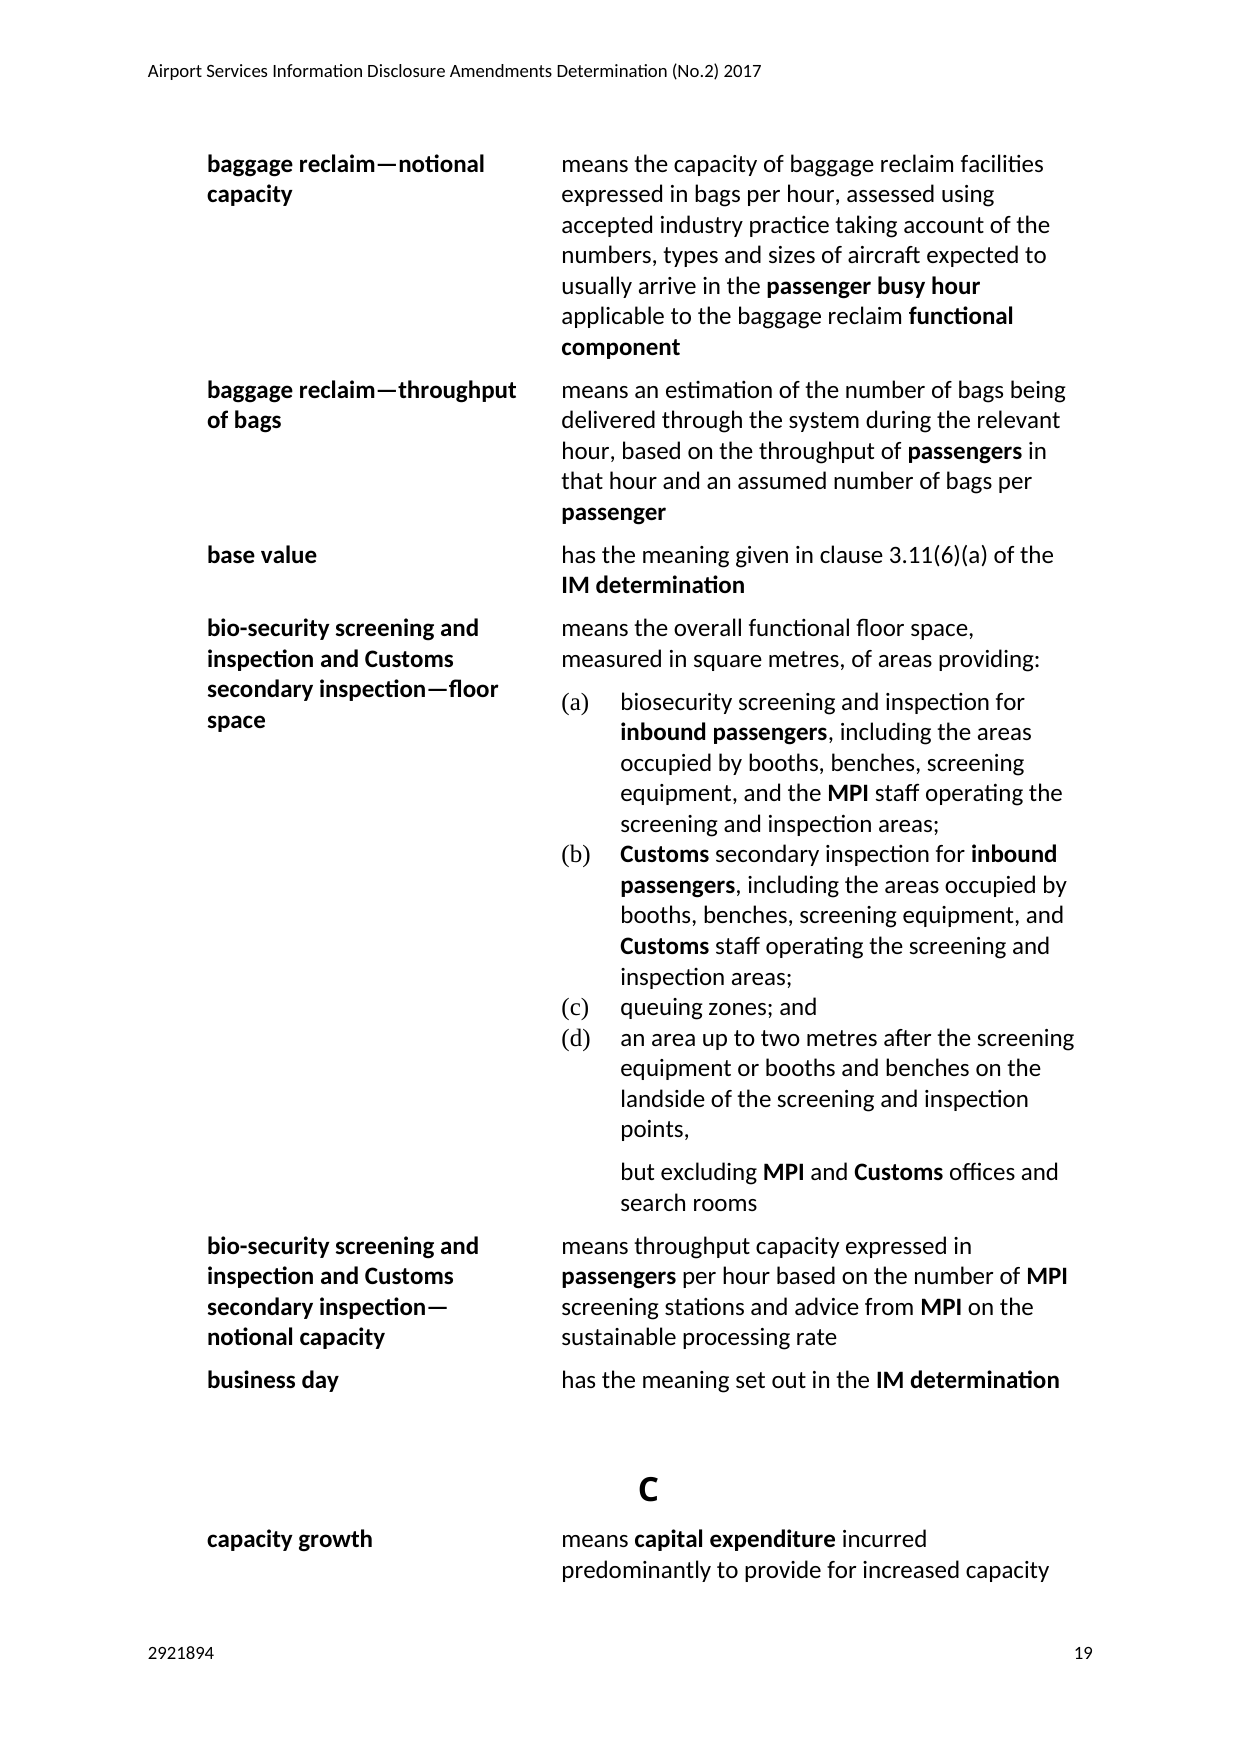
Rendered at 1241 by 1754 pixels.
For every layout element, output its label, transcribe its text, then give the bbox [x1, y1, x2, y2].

table_cell bio-security screening and inspection and Customs secondary inspection—notional capacity [193, 1230, 546, 1364]
table_cell means an estimation of the number of bags being delivered through the system during the relevant hour, based on the throughput of passengers in that hour and an assumed number of bags per passenger [546, 374, 1093, 539]
table_header means capital expenditure incurred predominantly to provide for increased capacity [546, 1523, 1093, 1597]
table_cell business day [193, 1365, 546, 1407]
table_cell has the meaning given in clause 3.11(6)(a) of the IM determination [546, 539, 1093, 612]
table_header capacity growth [193, 1523, 546, 1597]
table_cell baggage reclaim—throughput of bags [193, 374, 546, 539]
table_cell means throughput capacity expressed in passengers per hour based on the number of MPI screening stations and advice from MPI on the sustainable processing rate [546, 1230, 1093, 1364]
table_cell bio-security screening and inspection and Customs secondary inspection—floor space [193, 613, 546, 1230]
text C [204, 1465, 1092, 1511]
table_cell means the capacity of baggage reclaim facilities expressed in bags per hour, assessed using accepted industry practice taking account of the numbers, types and sizes of aircraft expected to usually arrive in the passenger busy hour applicable to the baggage reclaim functional component [546, 148, 1093, 374]
table_cell baggage reclaim—notional capacity [193, 148, 546, 374]
table_cell has the meaning set out in the IM determination [546, 1365, 1093, 1407]
table_cell means the overall functional floor space, measured in square metres, of areas providing: biosecurity screening and inspection for inbound passengers, including the areas occupied by booths, benches, screening equipment, and the MPI staff operating the screening and inspection areas; Customs secondary inspection for inbound passengers, including the areas occupied by booths, benches, screening equipment, and Customs staff operating the screening and inspection areas; queuing zones; and an area up to two metres after the screening equipment or booths and benches on the landside of the screening and inspection points, but excluding MPI and Customs offices and search rooms [546, 613, 1093, 1230]
table_cell base value [193, 539, 546, 612]
